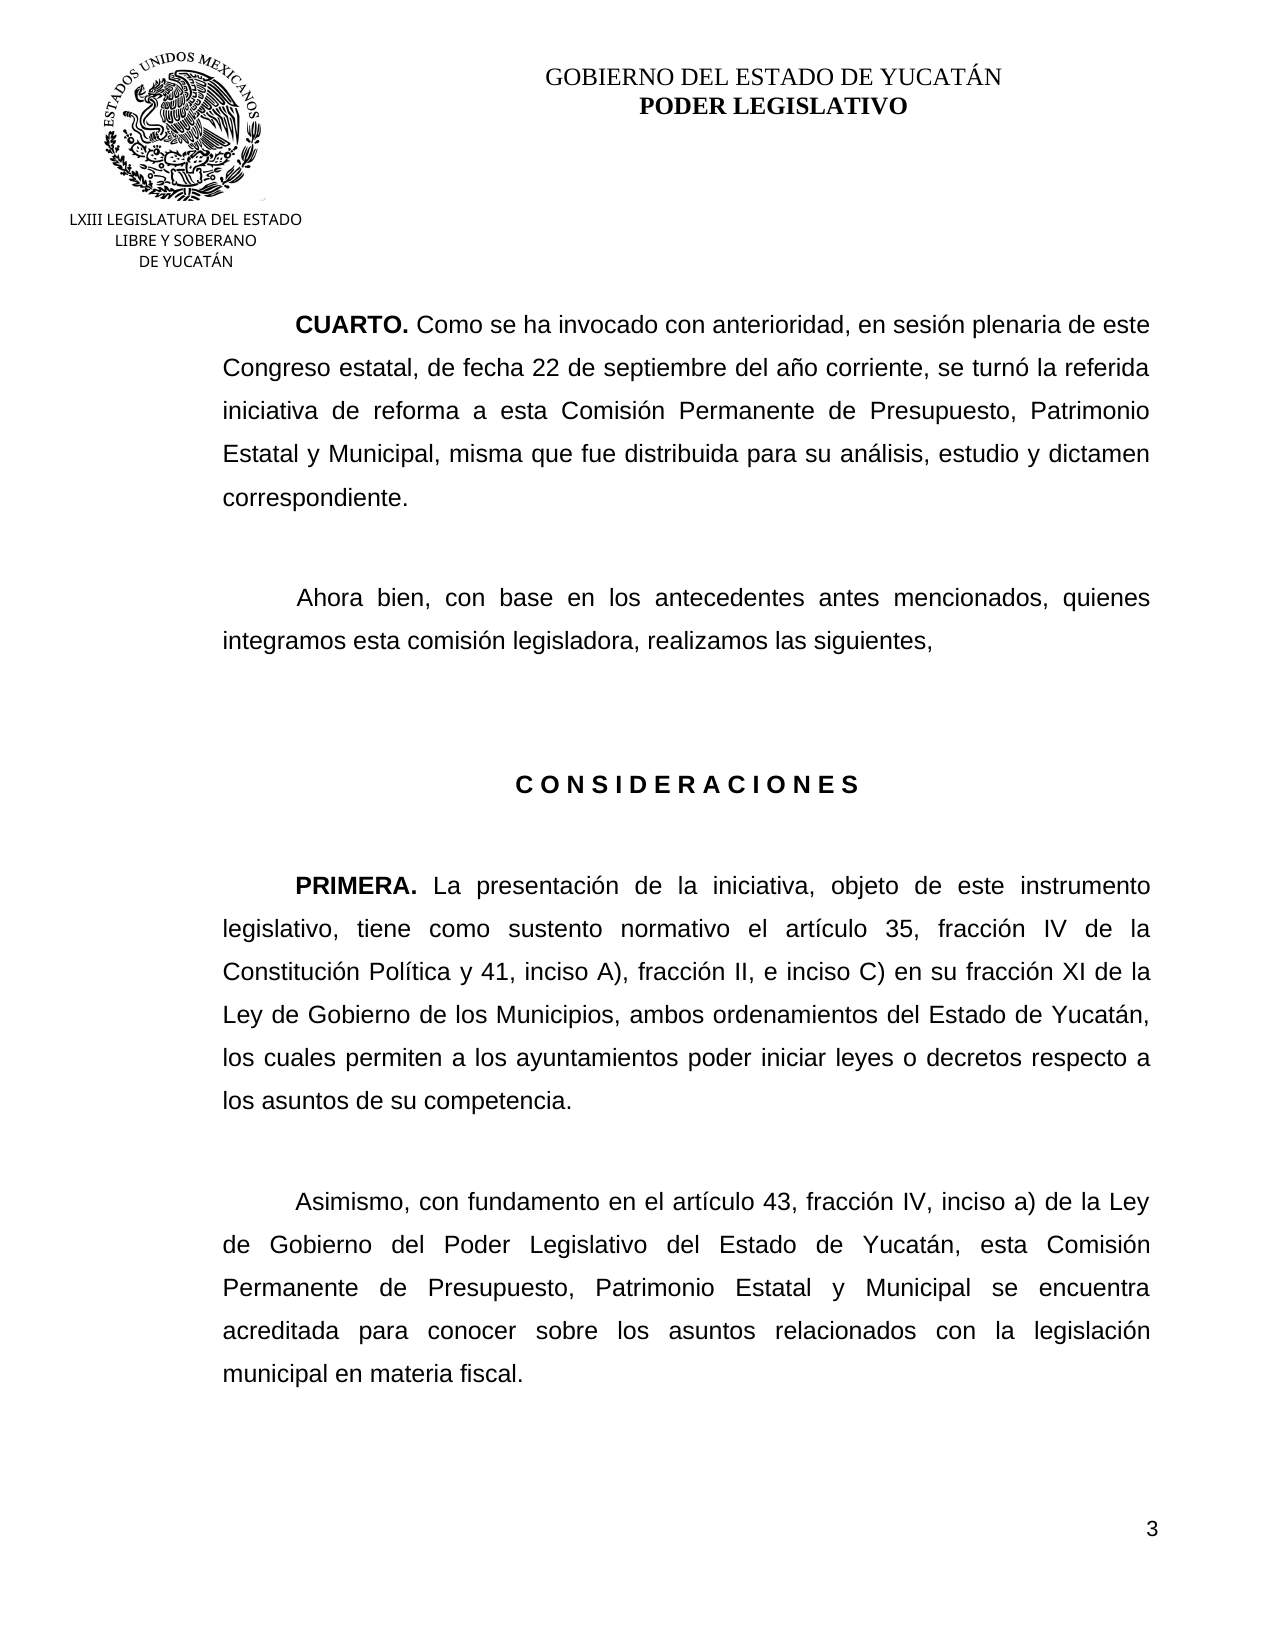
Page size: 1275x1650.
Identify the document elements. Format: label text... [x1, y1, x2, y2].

picture [98, 42, 267, 200]
text Asimismo, con fundamento en el artículo 43, fracción IV, inciso a) de la Ley de Gobierno del Poder Legislativo del Estado de Yucatán, esta Comisión Permanente de Presupuesto, Patrimonio Estatal y Municipal se encuentra acreditada para conocer sobre los asuntos relacionados con la legislación municipal en materia fiscal. [222, 1187, 1152, 1388]
text C O N S I D E R A C I O N E S [221, 770, 1152, 799]
text PRIMERA. La presentación de la iniciativa, objeto de este instrumento legislativo, tiene como sustento normativo el artículo 35, fracción IV de la Constitución Política y 41, inciso A), fracción II, e inciso C) en su fracción XI de la Ley de Gobierno de los Municipios, ambos ordenamientos del Estado de Yucatán, los cuales permiten a los ayuntamientos poder iniciar leyes o decretos respecto a los asuntos de su competencia. [222, 871, 1152, 1115]
text Ahora bien, con base en los antecedentes antes mencionados, quienes integramos esta comisión legisladora, realizamos las siguientes, [222, 583, 1152, 655]
text CUARTO. Como se ha invocado con anterioridad, en sesión plenaria de este Congreso estatal, de fecha 22 de septiembre del año corriente, se turnó la referida iniciativa de reforma a esta Comisión Permanente de Presupuesto, Patrimonio Estatal y Municipal, misma que fue distribuida para su análisis, estudio y dictamen correspondiente. [222, 310, 1152, 511]
